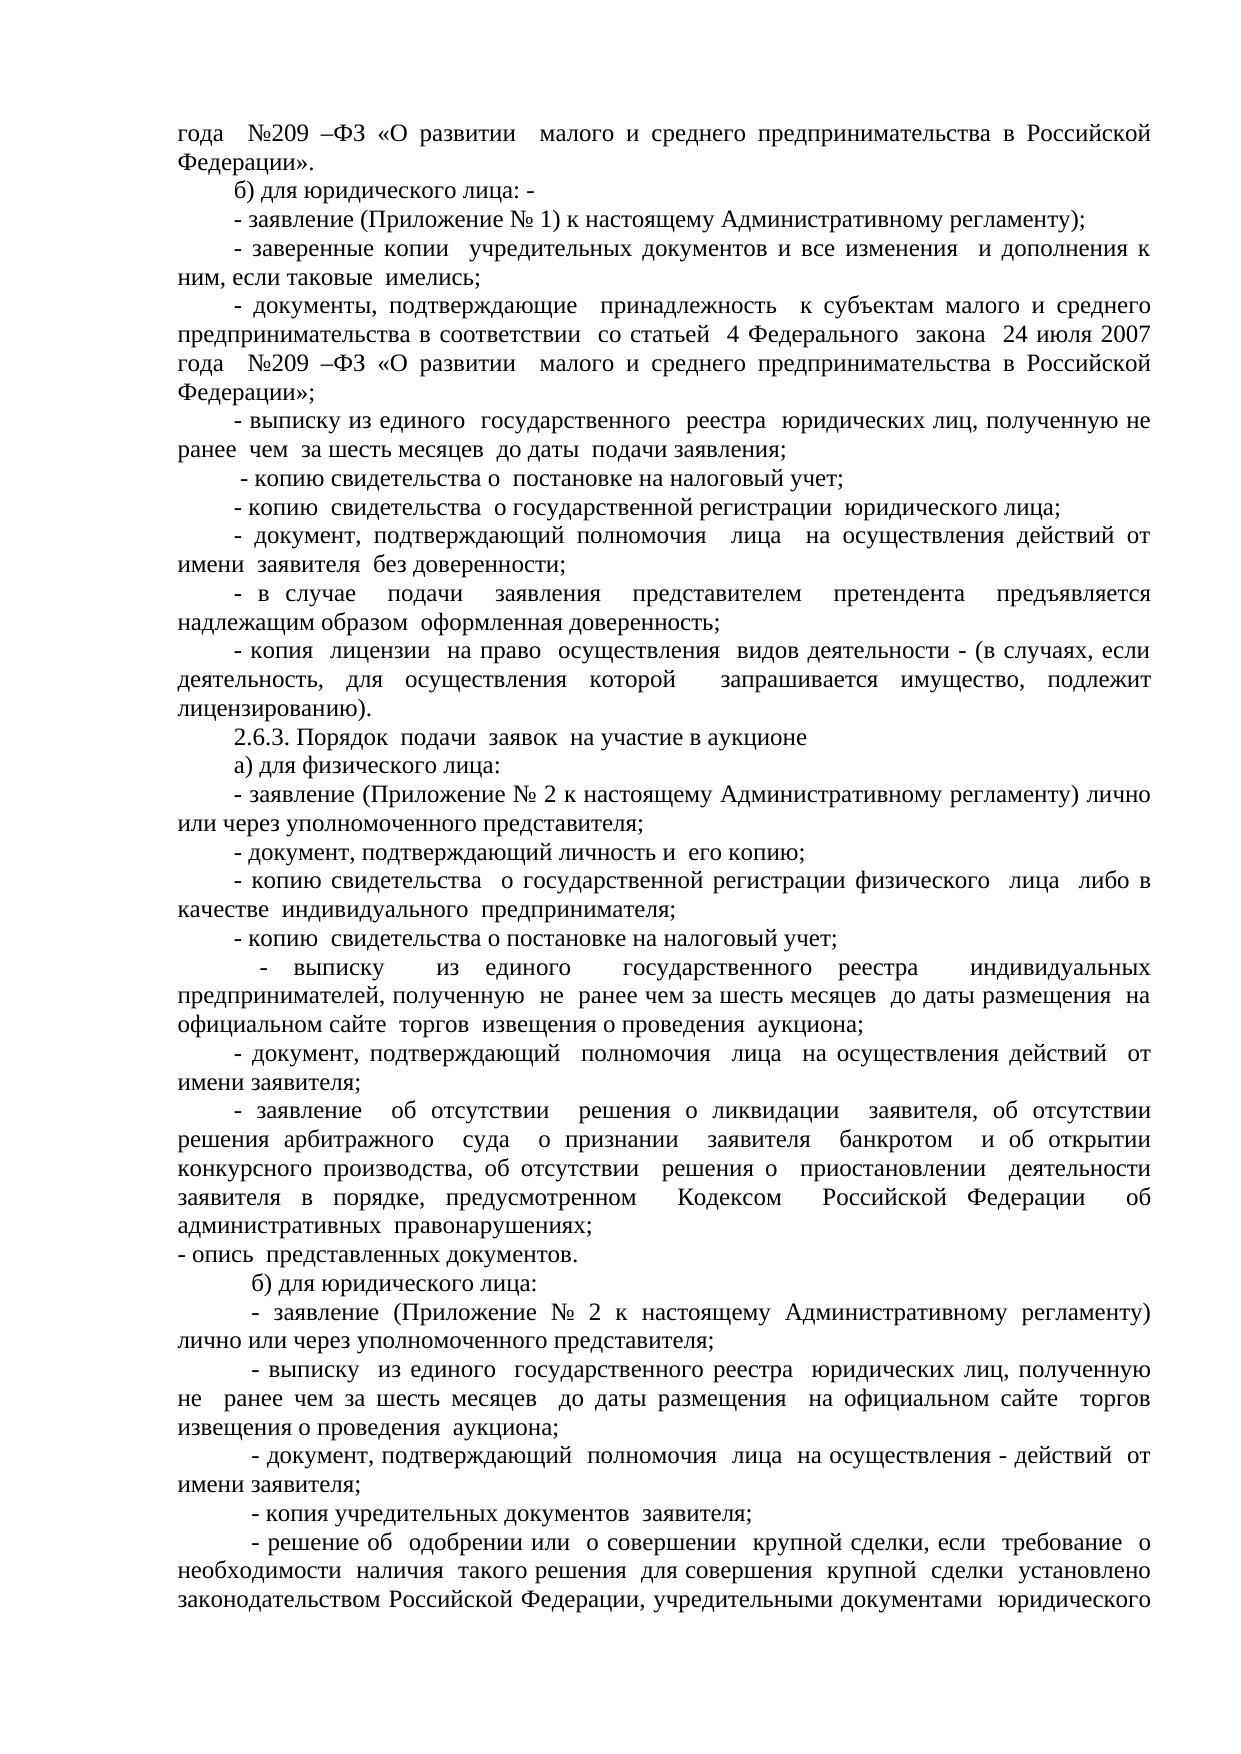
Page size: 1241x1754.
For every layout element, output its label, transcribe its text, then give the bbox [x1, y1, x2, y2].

text - документ, подтверждающий полномочия лица на осуществления действий от имени заявителя; [177, 1038, 1152, 1096]
text 2.6.3. Порядок подачи заявок на участие в аукционе [177, 722, 1152, 751]
text - заявление (Приложение № 2 к настоящему Административному регламенту) лично или через уполномоченного представителя; [177, 1297, 1152, 1354]
text - копию свидетельства о государственной регистрации юридического лица; [177, 492, 1152, 521]
text - выписку из единого государственного реестра юридических лиц, полученную не ранее чем за шесть месяцев до даты подачи заявления; [177, 406, 1152, 463]
text - опись представленных документов. [177, 1239, 1152, 1268]
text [177, 118, 1152, 176]
text - документ, подтверждающий полномочия лица на осуществления действий от имени заявителя без доверенности; [177, 521, 1152, 578]
text - заявление (Приложение № 2 к настоящему Административному регламенту) лично или через уполномоченного представителя; [177, 779, 1152, 837]
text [177, 1527, 1152, 1613]
text - выписку из единого государственного реестра юридических лиц, полученную не ранее чем за шесть месяцев до даты размещения на официальном сайте торгов извещения о проведения аукциона; [177, 1354, 1152, 1441]
text - копию свидетельства о государственной регистрации физического лица либо в качестве индивидуального предпринимателя; [177, 866, 1152, 923]
text б) для юридического лица: - [177, 176, 1152, 204]
text - документ, подтверждающий полномочия лица на осуществления - действий от имени заявителя; [177, 1441, 1152, 1498]
text - заверенные копии учредительных документов и все изменения и дополнения к ним, если таковые имелись; [177, 233, 1152, 291]
text - копия учредительных документов заявителя; [177, 1498, 1152, 1527]
text б) для юридического лица: [177, 1268, 1152, 1297]
text - заявление (Приложение № 1) к настоящему Административному регламенту); [177, 204, 1152, 233]
text - документ, подтверждающий личность и его копию; [177, 837, 1152, 866]
text - документы, подтверждающие принадлежность к субъектам малого и среднего предпринимательства в соответствии со статьей 4 Федерального закона 24 июля 2007 года №209 –ФЗ «О развитии малого и среднего предпринимательства в Российской Федерации»; [177, 291, 1152, 406]
text а) для физического лица: [177, 751, 1152, 779]
text - копия лицензии на право осуществления видов деятельности - (в случаях, если деятельность, для осуществления которой запрашивается имущество, подлежит лицензированию). [177, 636, 1152, 722]
text - выписку из единого государственного реестра индивидуальных предпринимателей, полученную не ранее чем за шесть месяцев до даты размещения на официальном сайте торгов извещения о проведения аукциона; [177, 952, 1152, 1038]
text - в случае подачи заявления представителем претендента предъявляется надлежащим образом оформленная доверенность; [177, 578, 1152, 636]
text - копию свидетельства о постановке на налоговый учет; [177, 923, 1152, 952]
text - копию свидетельства о постановке на налоговый учет; [177, 463, 1152, 492]
